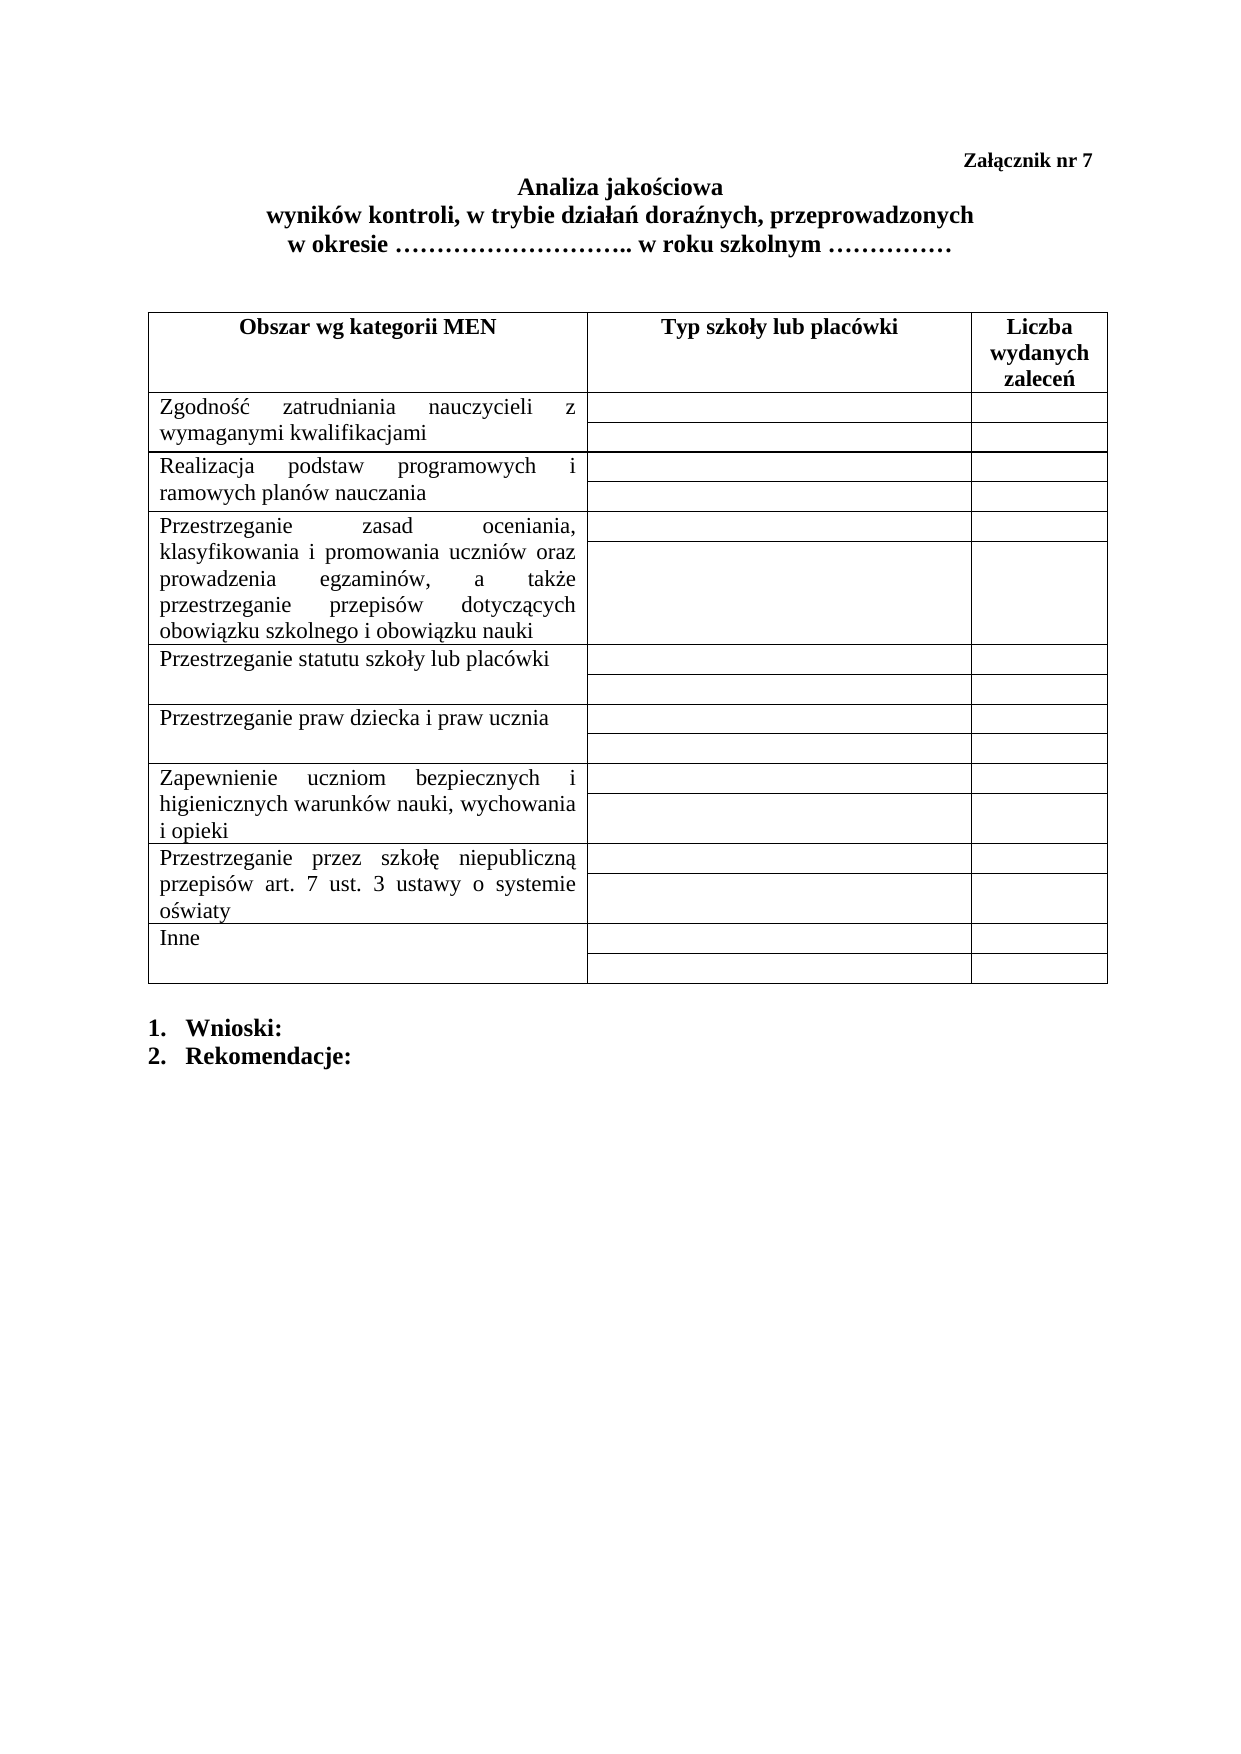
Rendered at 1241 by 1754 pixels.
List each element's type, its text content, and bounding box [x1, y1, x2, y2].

table_cell [972, 512, 1107, 541]
table_cell [588, 844, 971, 873]
table_cell [588, 423, 971, 451]
table_cell [588, 675, 971, 703]
table_cell [972, 874, 1107, 923]
table_cell [972, 844, 1107, 873]
table_cell [588, 764, 971, 793]
table_cell [972, 542, 1107, 644]
table_cell [972, 675, 1107, 703]
text Analiza jakościowa [148, 172, 1093, 200]
text Załącznik nr 7 [148, 148, 1093, 172]
table_cell [588, 734, 971, 763]
table_cell Zapewnienie uczniom bezpiecznych i higienicznych warunków nauki, wychowania i opieki [149, 764, 587, 843]
table_cell [972, 453, 1107, 481]
table_cell [588, 794, 971, 843]
table_cell [588, 874, 971, 923]
table_cell Przestrzeganie zasad oceniania, klasyfikowania i promowania uczniów oraz prowadzenia egzaminów, a także przestrzeganie przepisów dotyczących obowiązku szkolnego i obowiązku nauki [149, 512, 587, 644]
table_cell Inne [149, 924, 587, 983]
table_cell [972, 794, 1107, 843]
table_cell [588, 542, 971, 644]
table_cell Przestrzeganie przez szkołę niepubliczną przepisów art. 7 ust. 3 ustawy o systemie oświaty [149, 844, 587, 923]
table_cell [588, 453, 971, 481]
table_cell [972, 423, 1107, 451]
table_cell Zgodność zatrudniania nauczycieli z wymaganymi kwalifikacjami [149, 393, 587, 451]
table_cell [588, 705, 971, 733]
table_cell Przestrzeganie statutu szkoły lub placówki [149, 645, 587, 703]
table_cell [972, 764, 1107, 793]
table_cell [972, 924, 1107, 953]
table_cell [972, 705, 1107, 733]
table_cell Realizacja podstaw programowych i ramowych planów nauczania [149, 453, 587, 511]
table_cell [588, 393, 971, 422]
list Rekomendacje: [148, 1041, 1093, 1070]
text wyników kontroli, w trybie działań doraźnych, przeprowadzonych w okresie ……………………….. w roku szkolnym …………… [148, 200, 1093, 258]
table_cell [972, 645, 1107, 674]
table_cell [972, 954, 1107, 983]
table_header Liczba wydanych zaleceń [972, 313, 1107, 392]
table_cell [588, 512, 971, 541]
table_cell [588, 645, 971, 674]
table_cell [588, 954, 971, 983]
list Wnioski: [148, 1013, 1093, 1041]
table_header Obszar wg kategorii MEN [149, 313, 587, 392]
table_cell [972, 393, 1107, 422]
table_header Typ szkoły lub placówki [588, 313, 971, 392]
table_cell [588, 924, 971, 953]
table_cell [972, 482, 1107, 511]
table_cell [588, 482, 971, 511]
table_cell Przestrzeganie praw dziecka i praw ucznia [149, 705, 587, 763]
table_cell [972, 734, 1107, 763]
